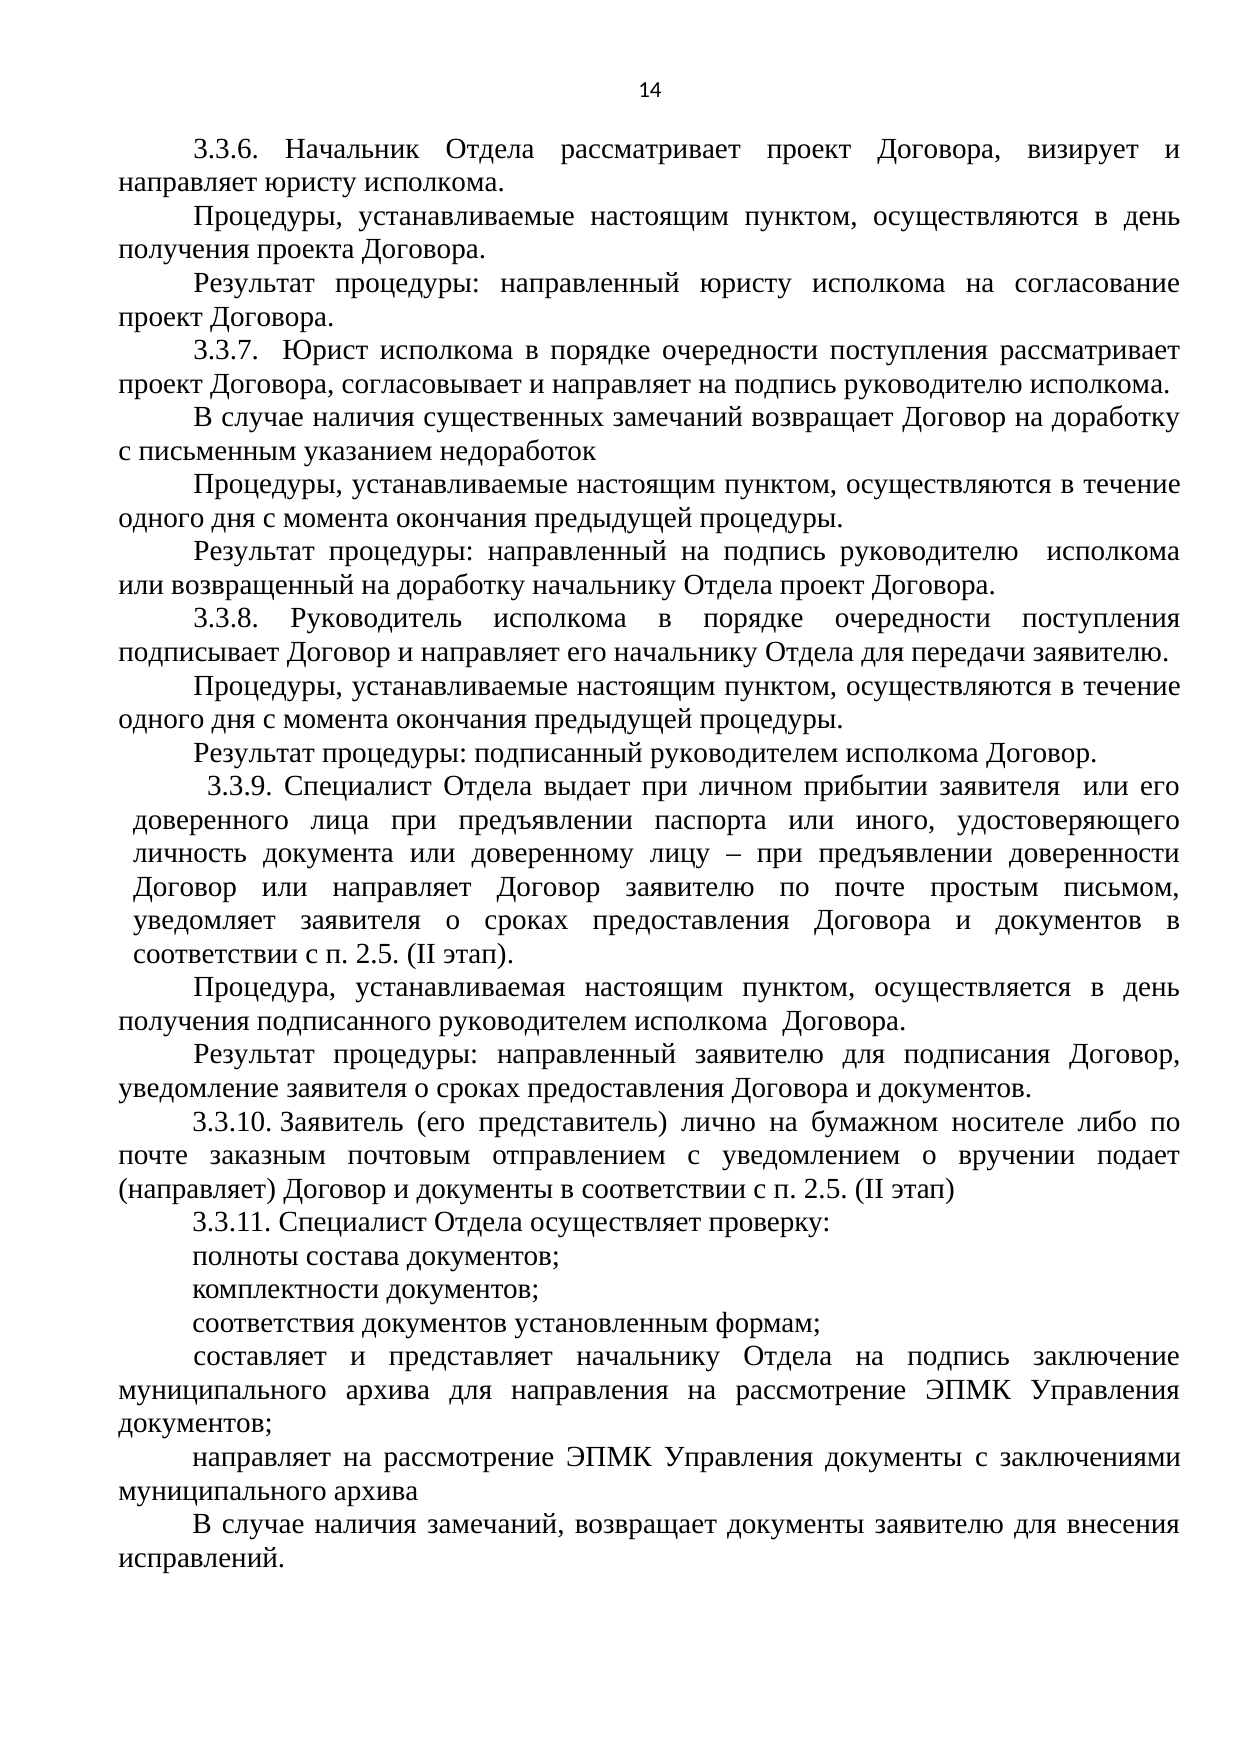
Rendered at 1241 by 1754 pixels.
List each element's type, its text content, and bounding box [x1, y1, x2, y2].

text Результат процедуры: направленный юристу исполкома на согласование проект Договора. [118, 265, 1181, 332]
text В случае наличия существенных замечаний возвращает Договор на доработку с письменным указанием недоработок [118, 399, 1181, 466]
text 3.3.7. Юрист исполкома в порядке очередности поступления рассматривает проект Договора, согласовывает и направляет на подпись руководителю исполкома. [118, 332, 1181, 399]
subtitle соответствия документов установленным формам; [118, 1305, 1181, 1338]
text Процедуры, устанавливаемые настоящим пунктом, осуществляются в течение одного дня с момента окончания предыдущей процедуры. [118, 466, 1181, 533]
text 3.3.6. Начальник Отдела рассматривает проект Договора, визирует и направляет юристу исполкома. [118, 131, 1181, 198]
text Результат процедуры: направленный заявителю для подписания Договор, уведомление заявителя о сроках предоставления Договора и документов. [118, 1037, 1181, 1104]
subtitle комплектности документов; [118, 1271, 1181, 1305]
text Результат процедуры: направленный на подпись руководителю исполкома или возвращенный на доработку начальнику Отдела проект Договора. [118, 533, 1181, 601]
text Процедуры, устанавливаемые настоящим пунктом, осуществляются в течение одного дня с момента окончания предыдущей процедуры. [118, 668, 1181, 735]
text направляет на рассмотрение ЭПМК Управления документы с заключениями муниципального архива [118, 1439, 1181, 1506]
subtitle 3.3.10. Заявитель (его представитель) лично на бумажном носителе либо по почте заказным почтовым отправлением с уведомлением о вручении подает (направляет) Договор и документы в соответствии с п. 2.5. (II этап) [118, 1104, 1181, 1204]
subtitle 3.3.11. Специалист Отдела осуществляет проверку: [118, 1204, 1181, 1238]
text 3.3.8. Руководитель исполкома в порядке очередности поступления подписывает Договор и направляет его начальнику Отдела для передачи заявителю. [118, 601, 1181, 668]
text Процедура, устанавливаемая настоящим пунктом, осуществляется в день получения подписанного руководителем исполкома Договора. [118, 969, 1181, 1037]
text составляет и представляет начальнику Отдела на подпись заключение муниципального архива для направления на рассмотрение ЭПМК Управления документов; [118, 1338, 1181, 1439]
text Процедуры, устанавливаемые настоящим пунктом, осуществляются в день получения проекта Договора. [118, 198, 1181, 265]
text 3.3.9. Специалист Отдела выдает при личном прибытии заявителя или его доверенного лица при предъявлении паспорта или иного, удостоверяющего личность документа или доверенному лицу – при предъявлении доверенности Договор или направляет Договор заявителю по почте простым письмом, уведомляет заявителя о сроках предоставления Договора и документов в соответствии с п. 2.5. (II этап). [133, 768, 1181, 969]
subtitle полноты состава документов; [118, 1238, 1181, 1271]
text Результат процедуры: подписанный руководителем исполкома Договор. [118, 735, 1181, 768]
text В случае наличия замечаний, возвращает документы заявителю для внесения исправлений. [118, 1506, 1181, 1573]
